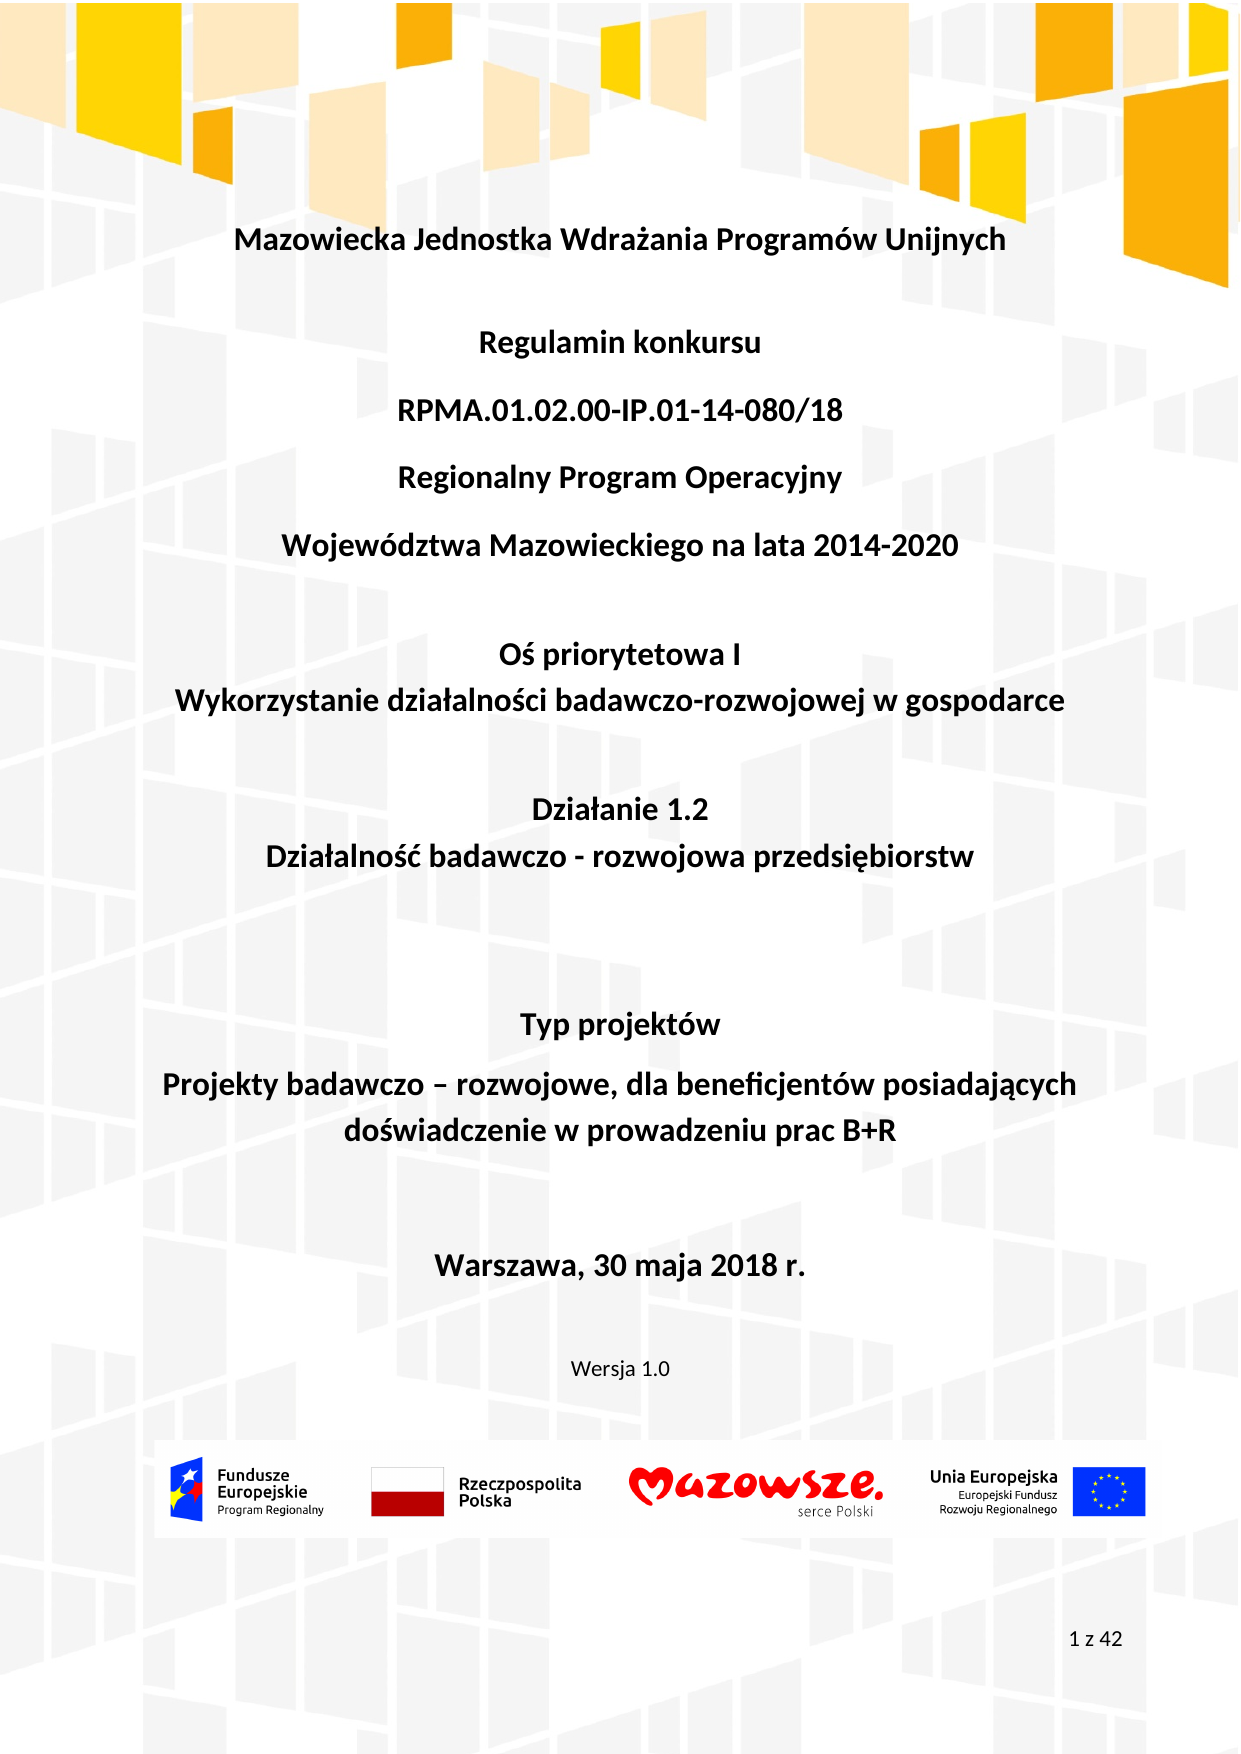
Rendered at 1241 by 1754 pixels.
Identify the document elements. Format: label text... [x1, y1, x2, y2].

picture [0, 3, 1241, 1754]
text Województwa Mazowieckiego na lata 2014-2020 [118, 524, 1122, 565]
text Działalność badawczo - rozwojowa przedsiębiorstw [118, 835, 1122, 875]
text Regionalny Program Operacyjny [118, 456, 1122, 497]
text RPMA.01.02.00-IP.01-14-080/18 [118, 389, 1122, 429]
text Regulamin konkursu [118, 321, 1122, 362]
text Projekty badawczo – rozwojowe, dla beneficjentów posiadających doświadczenie w prowadzeniu prac B+R [118, 1062, 1122, 1150]
text Oś priorytetowa I Wykorzystanie działalności badawczo-rozwojowej w gospodarce [118, 633, 1122, 720]
text Typ projektów [118, 1003, 1122, 1044]
text Wersja 1.0 [118, 1354, 1122, 1382]
text Mazowiecka Jednostka Wdrażania Programów Unijnych [118, 218, 1122, 259]
text Działanie 1.2 [118, 788, 1122, 829]
text Warszawa, 30 maja 2018 r. [118, 1244, 1122, 1285]
